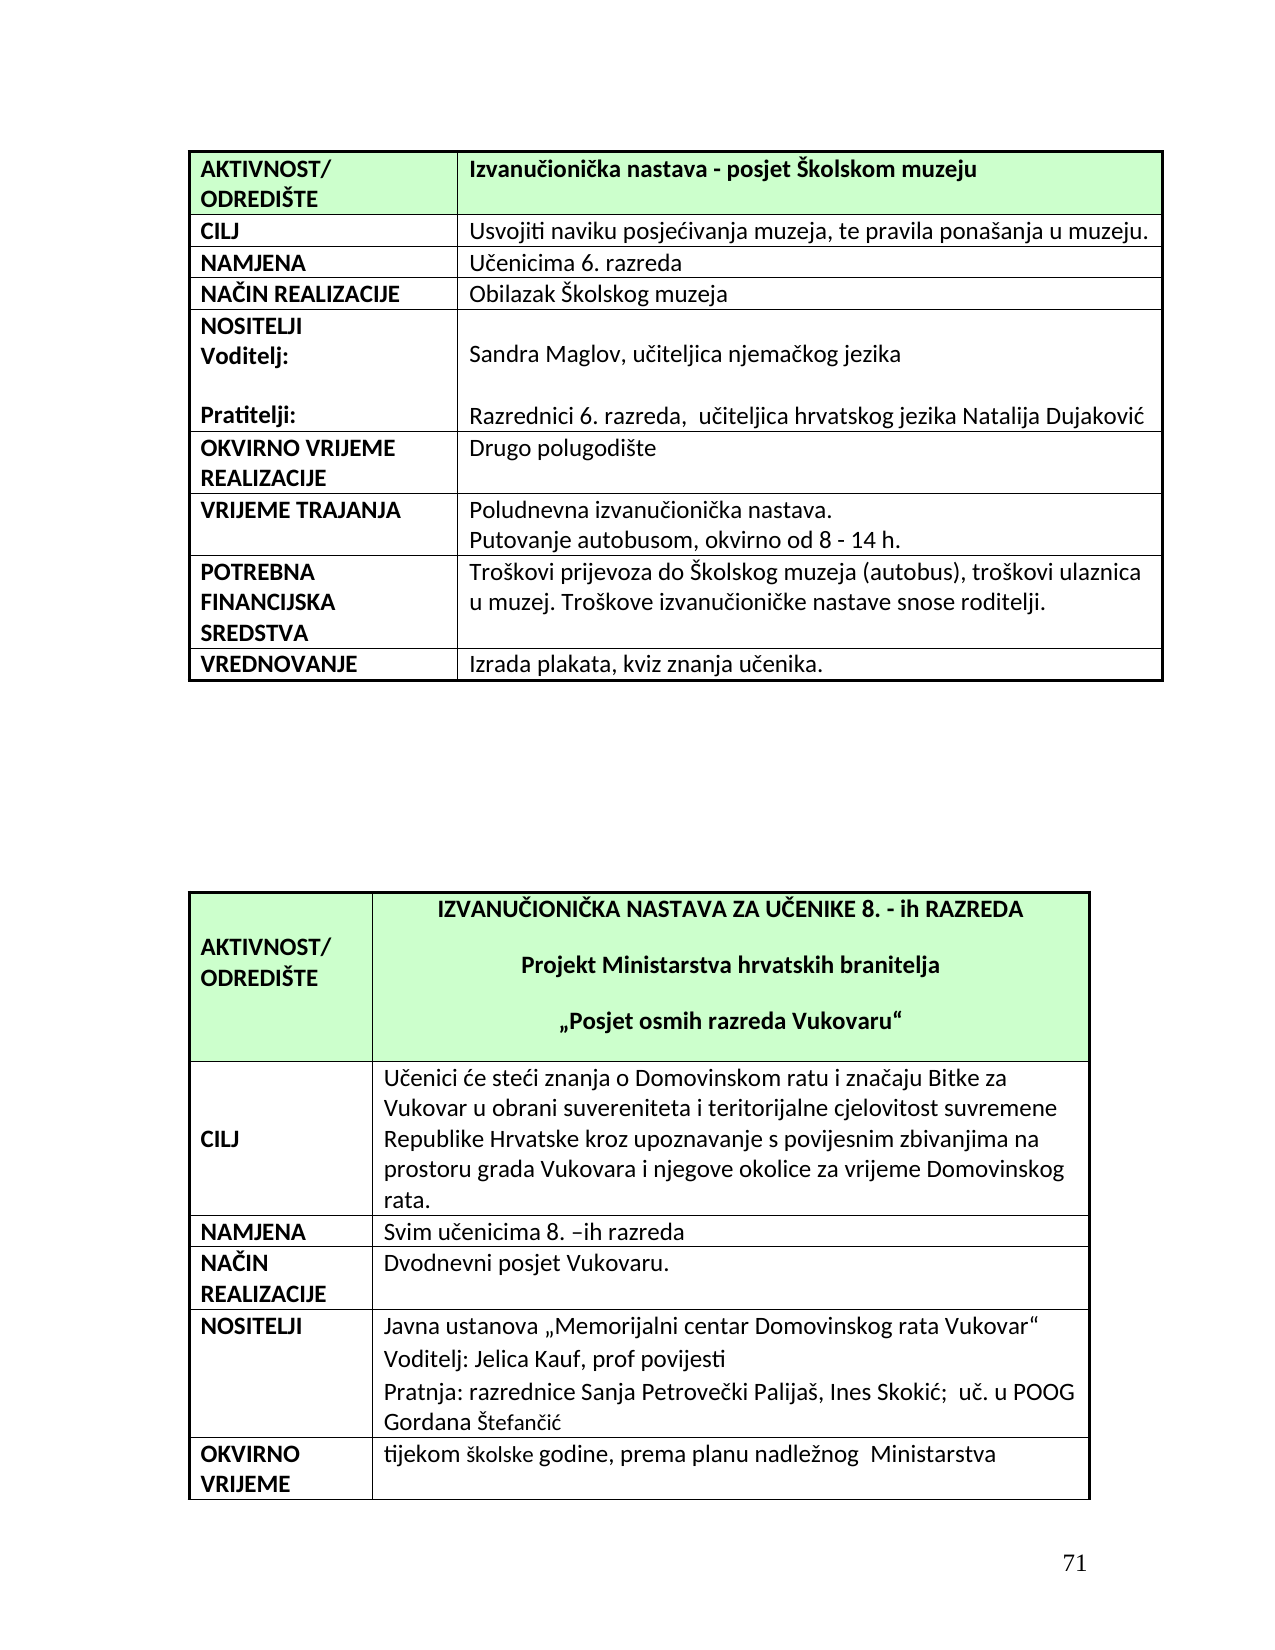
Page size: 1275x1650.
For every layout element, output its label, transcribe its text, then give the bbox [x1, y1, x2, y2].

table_cell Troškovi prijevoza do Školskog muzeja (autobus), troškovi ulaznica u muzej. Troškove izvanučioničke nastave snose roditelji. [458, 556, 1161, 648]
table_cell NAČIN REALIZACIJE [191, 1247, 372, 1309]
table_cell VREDNOVANJE [191, 649, 457, 679]
table_header IZVANUČIONIČKA NASTAVA ZA UČENIKE 8. - ih RAZREDA Projekt Ministarstva hrvatskih branitelja „Posjet osmih razreda Vukovaru“ [373, 894, 1088, 1061]
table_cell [373, 1438, 1088, 1499]
table_cell Javna ustanova „Memorijalni centar Domovinskog rata Vukovar“ Voditelj: Jelica Kauf, prof povijesti Pratnja: razrednice Sanja Petrovečki Palijaš, Ines Skokić; uč. u POOG Gordana Štefančić [373, 1310, 1088, 1437]
table_cell NAMJENA [191, 1216, 372, 1246]
table_cell Dvodnevni posjet Vukovaru. [373, 1247, 1088, 1309]
table_cell NAMJENA [191, 247, 457, 277]
table_cell Sandra Maglov, učiteljica njemačkog jezika Razrednici 6. razreda, učiteljica hrvatskog jezika Natalija Dujaković [458, 310, 1161, 431]
table_cell NOSITELJI [191, 1310, 372, 1437]
table_cell CILJ [191, 1062, 372, 1214]
table_header Izvanučionička nastava - posjet Školskom muzeju [458, 153, 1161, 214]
table_cell NAČIN REALIZACIJE [191, 278, 457, 309]
table_cell Drugo polugodište [458, 432, 1161, 493]
table_cell Učenicima 6. razreda [458, 247, 1161, 277]
table_header AKTIVNOST/ ODREDIŠTE [191, 153, 457, 214]
table_cell Svim učenicima 8. –ih razreda [373, 1216, 1088, 1246]
table_cell CILJ [191, 215, 457, 246]
table_cell Učenici će steći znanja o Domovinskom ratu i značaju Bitke za Vukovar u obrani suvereniteta i teritorijalne cjelovitost suvremene Republike Hrvatske kroz upoznavanje s povijesnim zbivanjima na prostoru grada Vukovara i njegove okolice za vrijeme Domovinskog rata. [373, 1062, 1088, 1214]
table_header AKTIVNOST/ ODREDIŠTE [191, 894, 372, 1061]
table_cell Poludnevna izvanučionička nastava. Putovanje autobusom, okvirno od 8 - 14 h. [458, 494, 1161, 555]
table_cell Obilazak Školskog muzeja [458, 278, 1161, 309]
table_cell VRIJEME TRAJANJA [191, 494, 457, 555]
table_cell Usvojiti naviku posjećivanja muzeja, te pravila ponašanja u muzeju. [458, 215, 1161, 246]
table_cell NOSITELJI Voditelj: Pratitelji: [191, 310, 457, 431]
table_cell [191, 1438, 372, 1499]
table_cell OKVIRNO VRIJEME REALIZACIJE [191, 432, 457, 493]
table_cell Izrada plakata, kviz znanja učenika. [458, 649, 1161, 679]
table_cell POTREBNA FINANCIJSKA SREDSTVA [191, 556, 457, 648]
